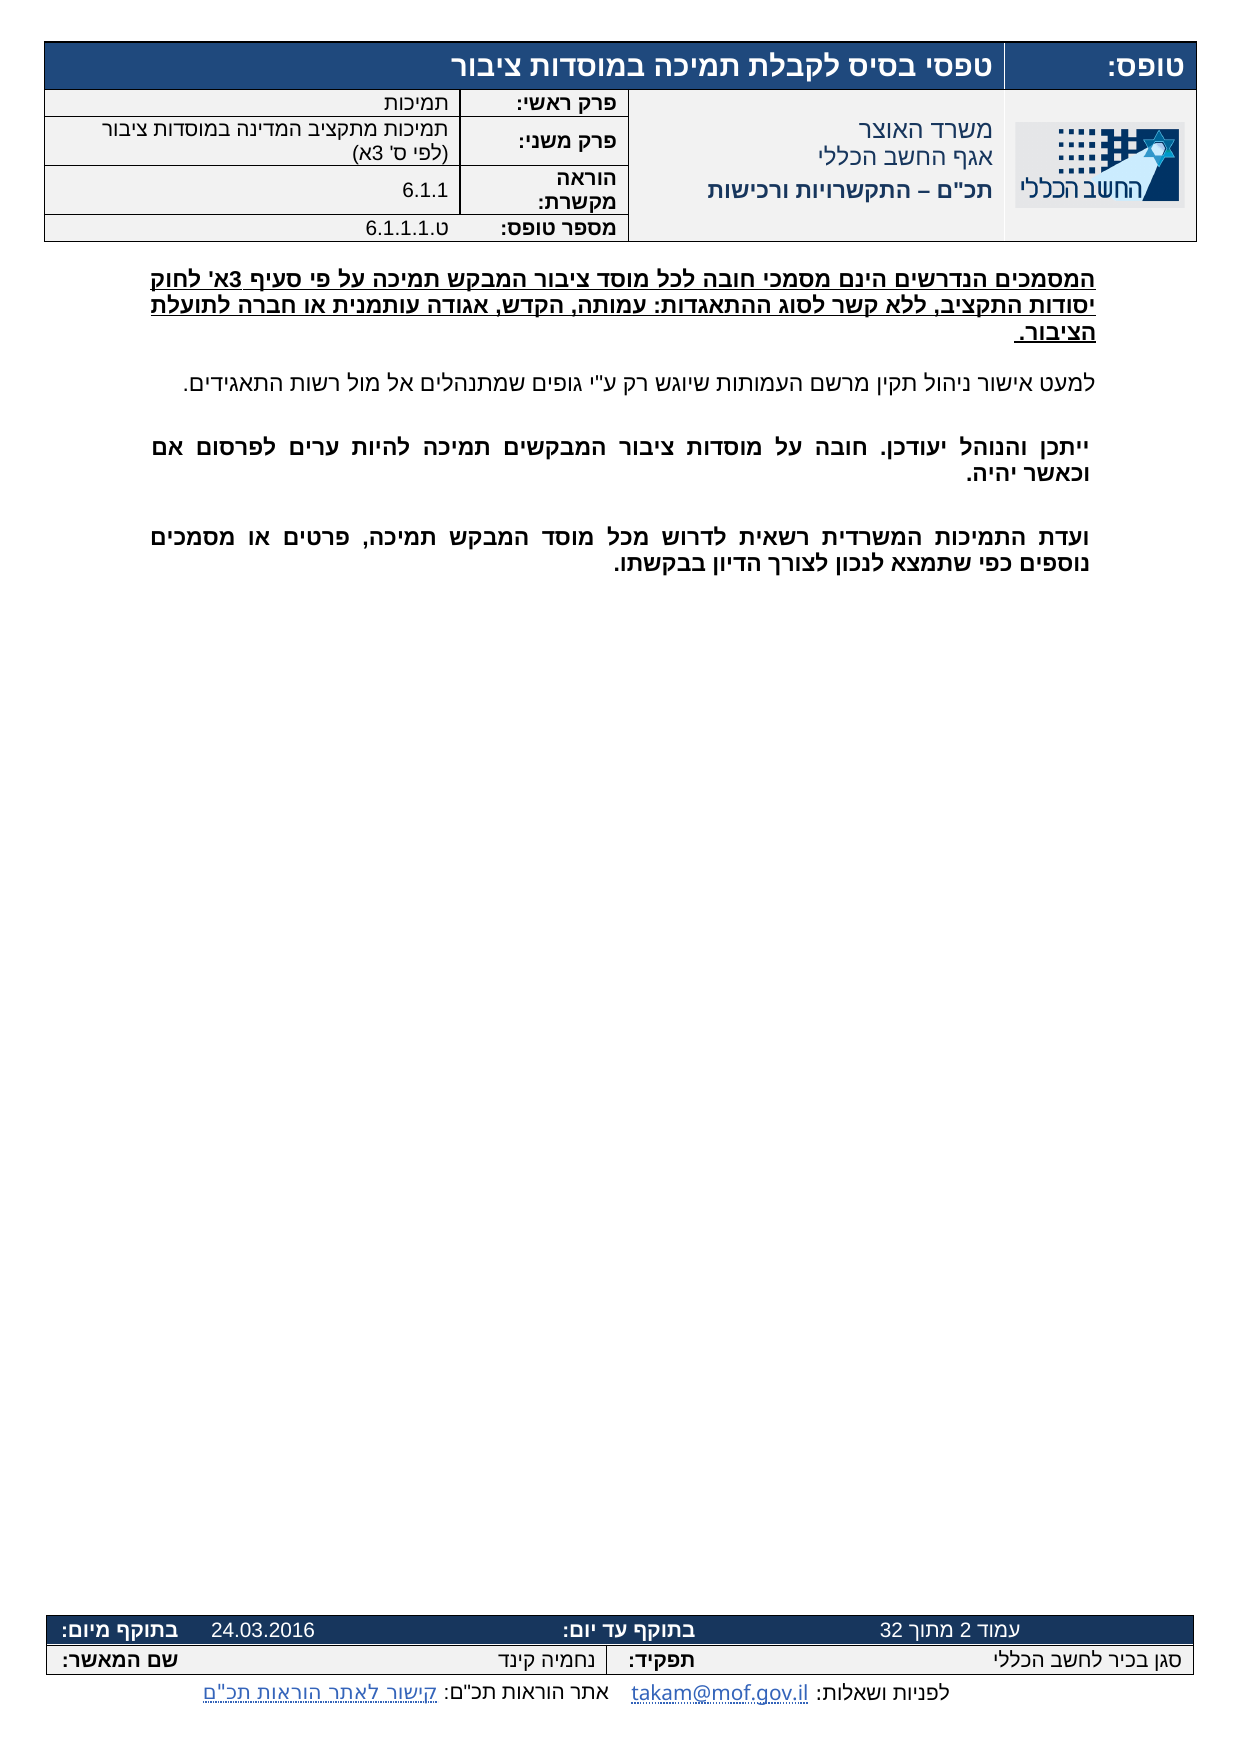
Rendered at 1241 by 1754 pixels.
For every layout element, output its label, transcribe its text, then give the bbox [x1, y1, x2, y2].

text ייתכן והנוהל יעודכן. חובה על מוסדות ציבור המבקשים תמיכה להיות ערים לפרסום אם וכאשר יהיה. [150, 434, 1090, 487]
text למעט אישור ניהול תקין מרשם העמותות שיוגש רק ע"י גופים שמתנהלים אל מול רשות התאגידים. [150, 370, 1096, 396]
text המסמכים הנדרשים הינם מסמכי חובה לכל מוסד ציבור המבקש תמיכה על פי סעיף 3א' לחוק יסודות התקציב, ללא קשר לסוג ההתאגדות: עמותה, הקדש, אגודה עותמנית או חברה לתועלת הציבור. [150, 316, 1096, 345]
text המסמכים הנדרשים הינם מסמכי חובה לכל מוסד ציבור המבקש תמיכה על פי סעיף 3א' לחוק יסודות התקציב, ללא קשר לסוג ההתאגדות: עמותה, הקדש, אגודה עותמנית או חברה לתועלת הציבור. [150, 290, 1096, 315]
text ועדת התמיכות המשרדית רשאית לדרוש מכל מוסד המבקש תמיכה, פרטים או מסמכים נוספים כפי שתמצא לנכון לצורך הדיון בבקשתו. [150, 524, 1090, 577]
text המסמכים הנדרשים הינם מסמכי חובה לכל מוסד ציבור המבקש תמיכה על פי סעיף 3א' לחוק יסודות התקציב, ללא קשר לסוג ההתאגדות: עמותה, הקדש, אגודה עותמנית או חברה לתועלת הציבור. [150, 266, 1096, 289]
picture [1015, 122, 1185, 208]
